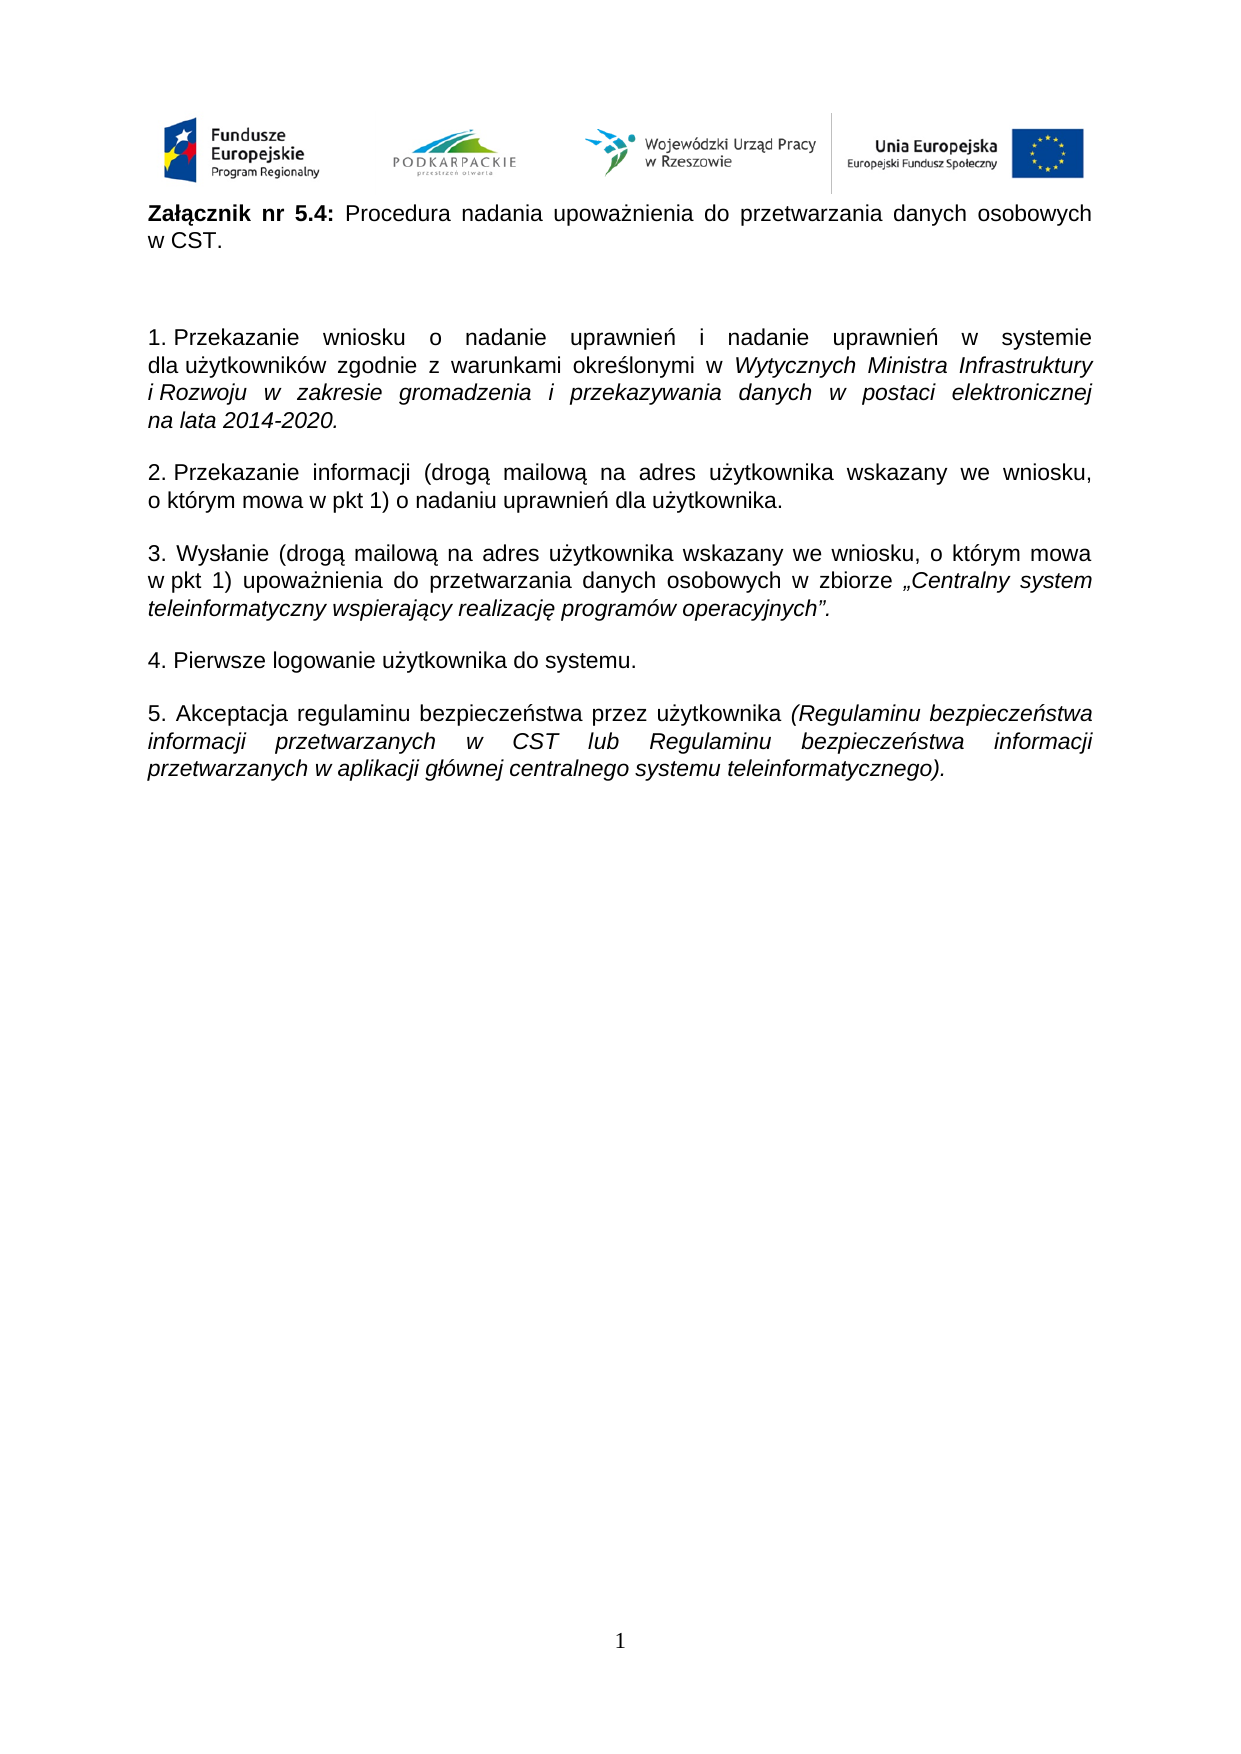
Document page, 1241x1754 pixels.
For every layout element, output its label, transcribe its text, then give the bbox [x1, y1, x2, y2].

text 2. Przekazanie informacji (drogą mailową na adres użytkownika wskazany we wniosku, o którym mowa w pkt 1) o nadaniu uprawnień dla użytkownika. [148, 459, 1092, 513]
text 3. Wysłanie (drogą mailową na adres użytkownika wskazany we wniosku, o którym mowa w pkt 1) upoważnienia do przetwarzania danych osobowych w zbiorze „Centralny system teleinformatyczny wspierający realizację programów operacyjnych”. [148, 539, 1092, 621]
text 4. Pierwsze logowanie użytkownika do systemu. [148, 647, 1092, 674]
text 5. Akceptacja regulaminu bezpieczeństwa przez użytkownika (Regulaminu bezpieczeństwa informacji przetwarzanych w CST lub Regulaminu bezpieczeństwa informacji przetwarzanych w aplikacji głównej centralnego systemu teleinformatycznego). [148, 700, 1092, 782]
text Załącznik nr 5.4: Procedura nadania upoważnienia do przetwarzania danych osobowych w CST. [148, 148, 1092, 253]
picture [147, 101, 1099, 199]
text 1. Przekazanie wniosku o nadanie uprawnień i nadanie uprawnień w systemie dla użytkowników zgodnie z warunkami określonymi w Wytycznych Ministra Infrastruktury i Rozwoju w zakresie gromadzenia i przekazywania danych w postaci elektronicznej na lata 2014-2020. [148, 324, 1092, 433]
